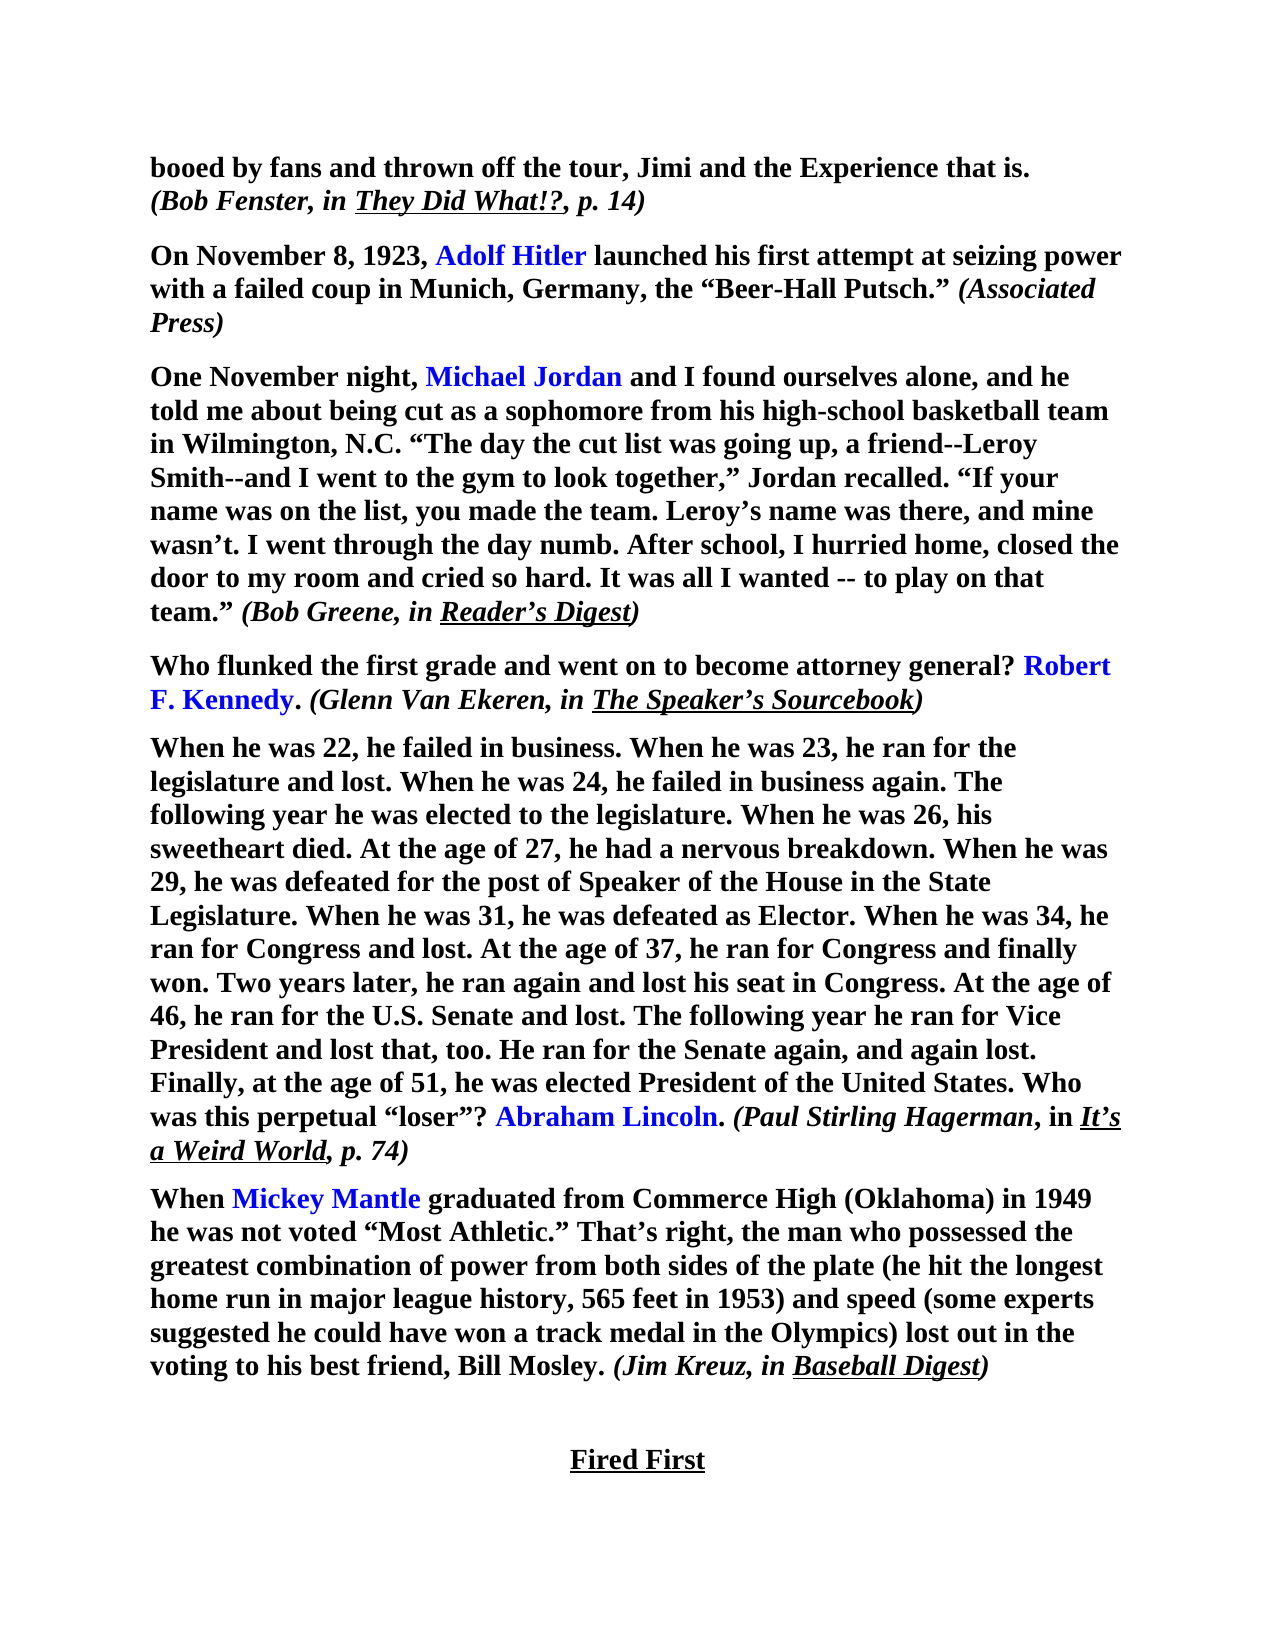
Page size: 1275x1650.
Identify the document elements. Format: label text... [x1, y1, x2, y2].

text One November night, Michael Jordan and I found ourselves alone, and he told me about being cut as a sophomore from his high-school basketball team in Wilmington, N.C. “The day the cut list was going up, a friend--Leroy Smith--and I went to the gym to look together,” Jordan recalled. “If your name was on the list, you made the team. Leroy’s name was there, and mine wasn’t. I went through the day numb. After school, I hurried home, closed the door to my room and cried so hard. It was all I wanted -- to play on that team.” (Bob Greene, in Reader’s Digest) [150, 359, 1125, 628]
text When Mickey Mantle graduated from Commerce High (Oklahoma) in 1949 he was not voted “Most Athletic.” That’s right, the man who possessed the greatest combination of power from both sides of the plate (he hit the longest home run in major league history, 565 feet in 1953) and speed (some experts suggested he could have won a track medal in the Olympics) lost out in the voting to his best friend, Bill Mosley. (Jim Kreuz, in Baseball Digest) [150, 1181, 1125, 1382]
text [150, 150, 1125, 217]
text When he was 22, he failed in business. When he was 23, he ran for the legislature and lost. When he was 24, he failed in business again. The following year he was elected to the legislature. When he was 26, his sweetheart died. At the age of 27, he had a nervous breakdown. When he was 29, he was defeated for the post of Speaker of the House in the State Legislature. When he was 31, he was defeated as Elector. When he was 34, he ran for Congress and lost. At the age of 37, he ran for Congress and finally won. Two years later, he ran again and lost his seat in Congress. At the age of 46, he ran for the U.S. Senate and lost. The following year he ran for Vice President and lost that, too. He ran for the Senate again, and again lost. Finally, at the age of 51, he was elected President of the United States. Who was this perpetual “loser”? Abraham Lincoln. (Paul Stirling Hagerman, in It’s a Weird World, p. 74) [150, 730, 1125, 1166]
text Who flunked the first grade and went on to become attorney general? Robert F. Kennedy. (Glenn Van Ekeren, in The Speaker’s Sourcebook) [150, 648, 1125, 716]
text On November 8, 1923, Adolf Hitler launched his first attempt at seizing power with a failed coup in Munich, Germany, the “Beer-Hall Putsch.” (Associated Press) [150, 238, 1125, 338]
